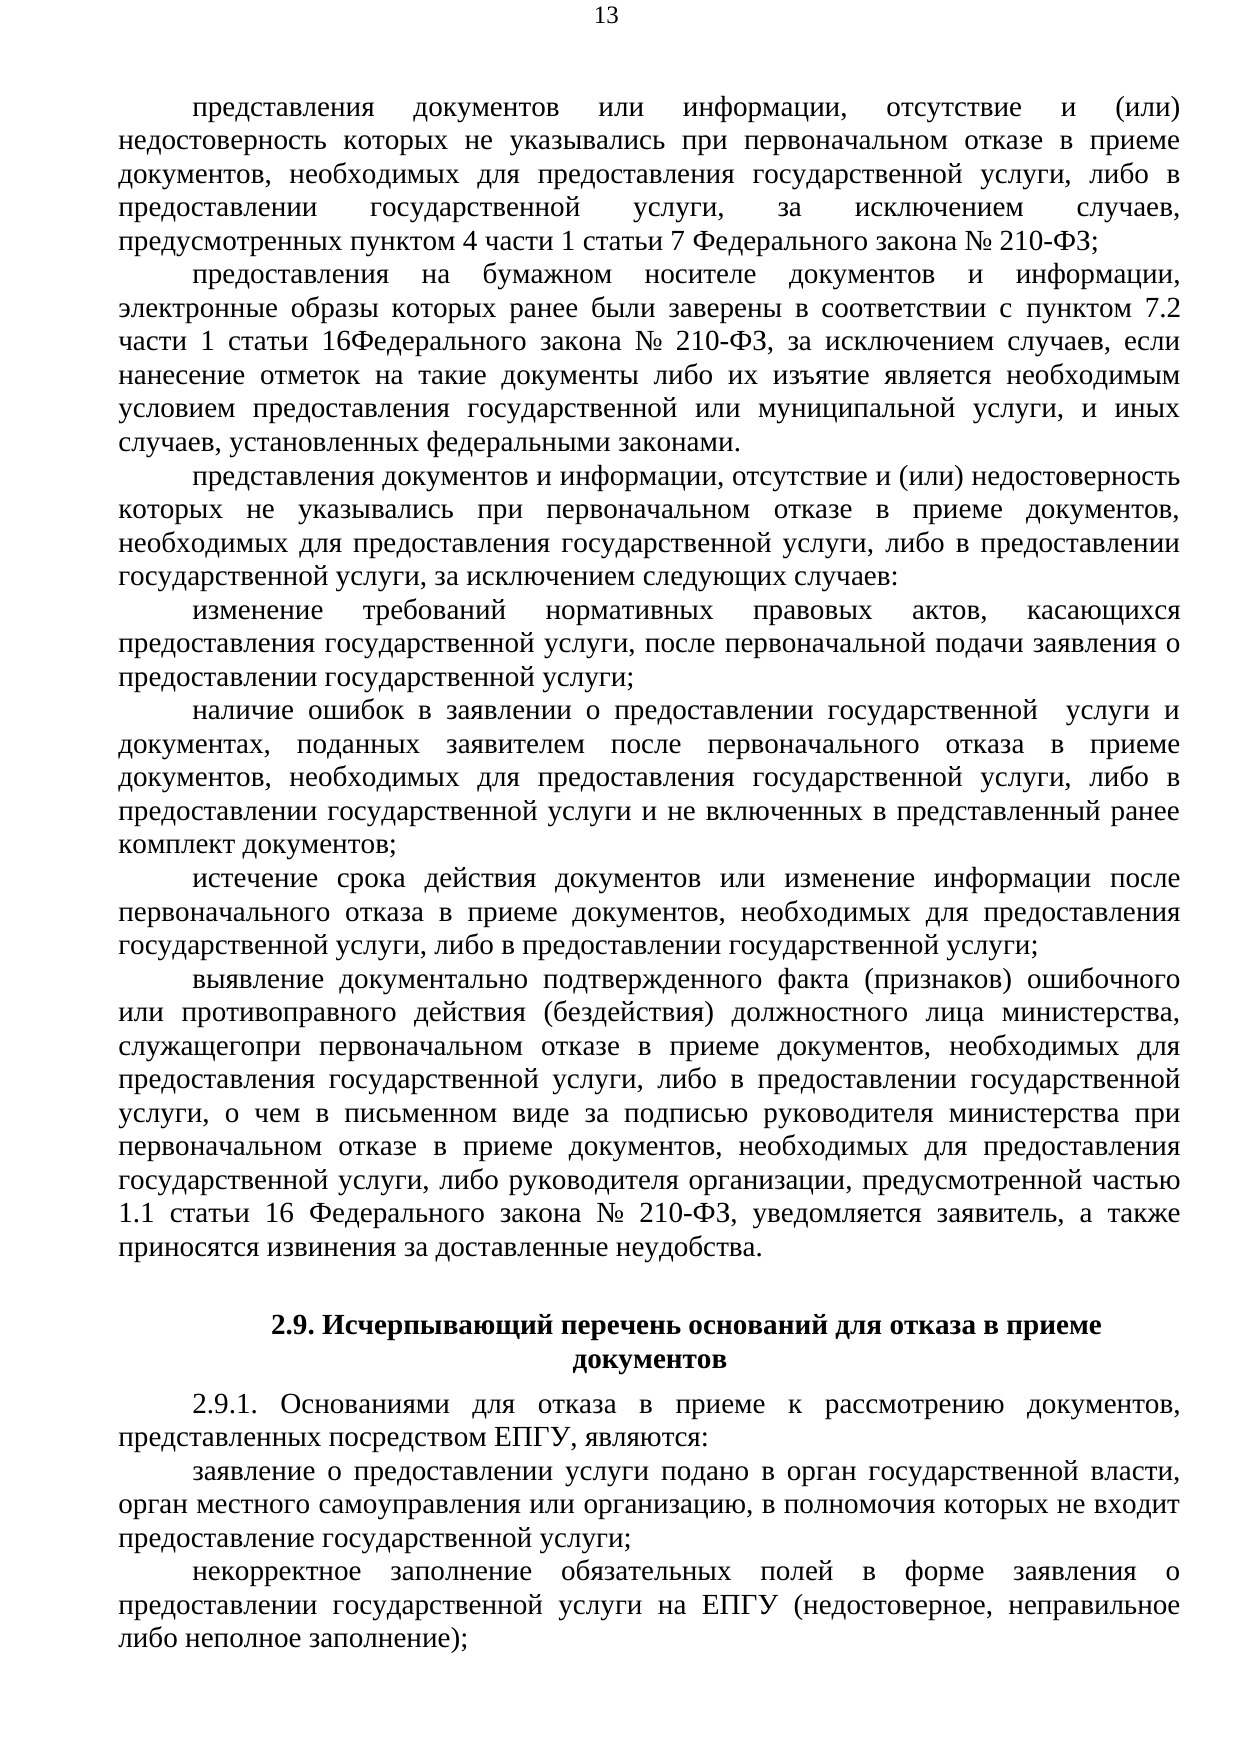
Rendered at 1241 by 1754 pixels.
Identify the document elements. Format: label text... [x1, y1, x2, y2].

text выявление документально подтвержденного факта (признаков) ошибочного или противоправного действия (бездействия) должностного лица министерства, служащегопри первоначальном отказе в приеме документов, необходимых для предоставления государственной услуги, либо в предоставлении государственной услуги, о чем в письменном виде за подписью руководителя министерства при первоначальном отказе в приеме документов, необходимых для предоставления государственной услуги, либо руководителя организации, предусмотренной частью 1.1 статьи 16 Федерального закона № 210-ФЗ, уведомляется заявитель, а также приносятся извинения за доставленные неудобства. [118, 961, 1181, 1263]
text наличие ошибок в заявлении о предоставлении государственной услуги и документах, поданных заявителем после первоначального отказа в приеме документов, необходимых для предоставления государственной услуги, либо в предоставлении государственной услуги и не включенных в представленный ранее комплект документов; [118, 692, 1181, 860]
text изменение требований нормативных правовых актов, касающихся предоставления государственной услуги, после первоначальной подачи заявления о предоставлении государственной услуги; [118, 592, 1181, 692]
text некорректное заполнение обязательных полей в форме заявления о предоставлении государственной услуги на ЕПГУ (недостоверное, неправильное либо неполное заполнение); [118, 1553, 1181, 1654]
text истечение срока действия документов или изменение информации после первоначального отказа в приеме документов, необходимых для предоставления государственной услуги, либо в предоставлении государственной услуги; [118, 860, 1181, 961]
text заявление о предоставлении услуги подано в орган государственной власти, орган местного самоуправления или организацию, в полномочия которых не входит предоставление государственной услуги; [118, 1453, 1181, 1553]
text предоставления на бумажном носителе документов и информации, электронные образы которых ранее были заверены в соответствии с пунктом 7.2 части 1 статьи 16Федерального закона № 210-ФЗ, за исключением случаев, если нанесение отметок на такие документы либо их изъятие является необходимым условием предоставления государственной или муниципальной услуги, и иных случаев, установленных федеральными законами. [118, 256, 1181, 458]
text представления документов или информации, отсутствие и (или) недостоверность которых не указывались при первоначальном отказе в приеме документов, необходимых для предоставления государственной услуги, либо в предоставлении государственной услуги, за исключением случаев, предусмотренных пунктом 4 части 1 статьи 7 Федерального закона № 210-ФЗ; [118, 89, 1181, 256]
text представления документов и информации, отсутствие и (или) недостоверность которых не указывались при первоначальном отказе в приеме документов, необходимых для предоставления государственной услуги, либо в предоставлении государственной услуги, за исключением следующих случаев: [118, 458, 1181, 592]
subtitle 2.9. Исчерпывающий перечень оснований для отказа в приеме документов [118, 1307, 1181, 1374]
text 2.9.1. Основаниями для отказа в приеме к рассмотрению документов, представленных посредством ЕПГУ, являются: [118, 1386, 1181, 1453]
